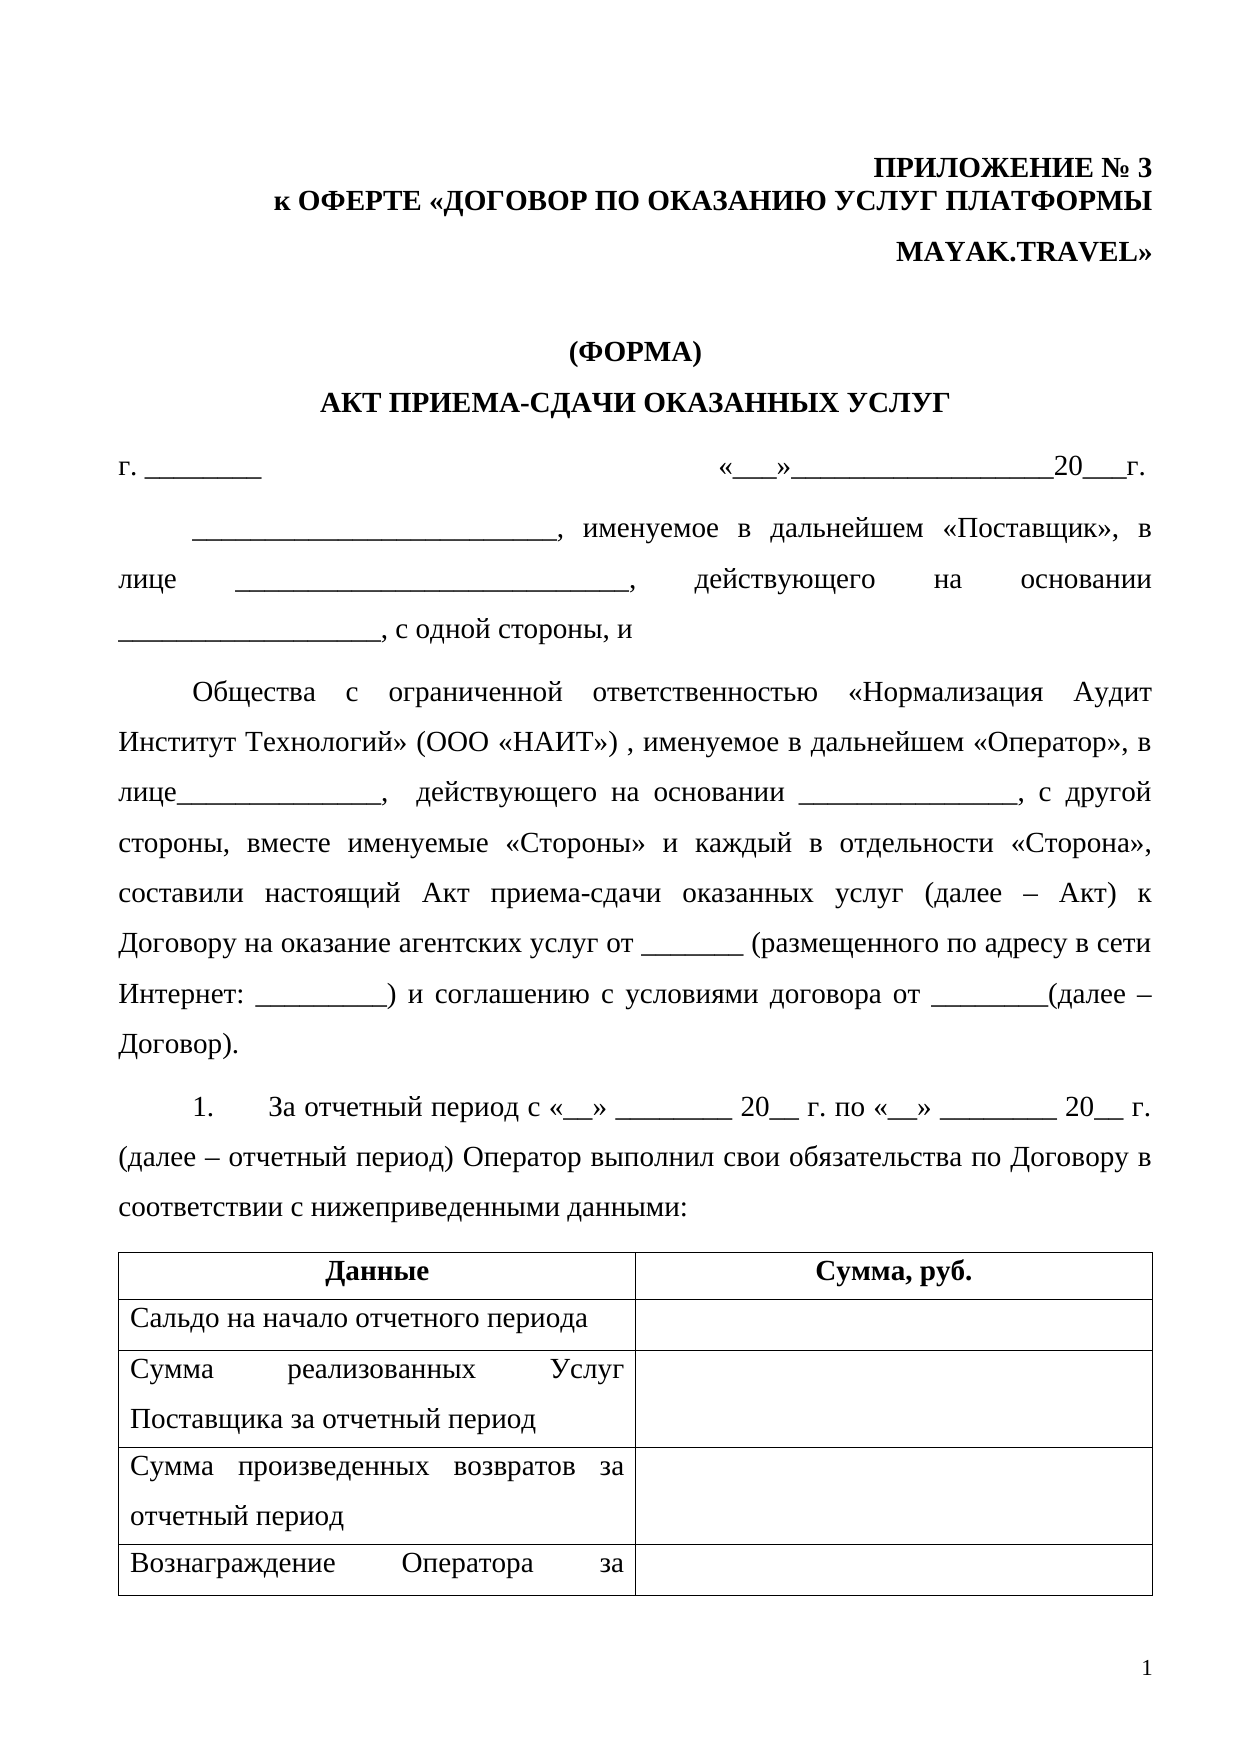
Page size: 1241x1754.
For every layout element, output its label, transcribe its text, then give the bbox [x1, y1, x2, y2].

table_cell Сумма реализованных Услуг Поставщика за отчетный период [119, 1351, 635, 1447]
table_cell Сальдо на начало отчетного периода [119, 1300, 635, 1350]
table_cell Сумма произведенных возвратов за отчетный период [119, 1448, 635, 1544]
table_cell [636, 1448, 1152, 1544]
table_cell [636, 1545, 1152, 1595]
text АКТ ПРИЕМА-СДАЧИ ОКАЗАННЫХ УСЛУГ [118, 385, 1152, 418]
table_header Сумма, руб. [636, 1253, 1152, 1299]
table_header Данные [119, 1253, 635, 1299]
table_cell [119, 1545, 635, 1595]
text к ОФЕРТЕ «ДОГОВОР ПО ОКАЗАНИЮ УСЛУГ ПЛАТФОРМЫ MAYAK.TRAVEL» [118, 183, 1152, 267]
text (ФОРМА) [118, 334, 1152, 368]
text ПРИЛОЖЕНИЕ № 3 [118, 150, 1152, 183]
text г. ________ «___»__________________20___г. [118, 448, 1152, 481]
list За отчетный период с «__» ________ 20__ г. по «__» ________ 20__ г. (далее – отчетный период) Оператор выполнил свои обязательства по Договору в соответствии с нижеприведенными данными: [118, 1089, 1152, 1223]
text _________________________, именуемое в дальнейшем «Поставщик», в лице ___________________________, действующего на основании __________________, с одной стороны, и [118, 510, 1152, 644]
table_cell [636, 1300, 1152, 1350]
text Общества с ограниченной ответственностью «Нормализация Аудит Институт Технологий» (ООО «НАИТ») , именуемое в дальнейшем «Оператор», в лице______________, действующего на основании _______________, с другой стороны, вместе именуемые «Стороны» и каждый в отдельности «Сторона», составили настоящий Акт приема-сдачи оказанных услуг (далее – Акт) к Договору на оказание агентских услуг от _______ (размещенного по адресу в сети Интернет: _________) и соглашению с условиями договора от ________(далее – Договор). [118, 674, 1152, 1059]
table_cell [636, 1351, 1152, 1447]
